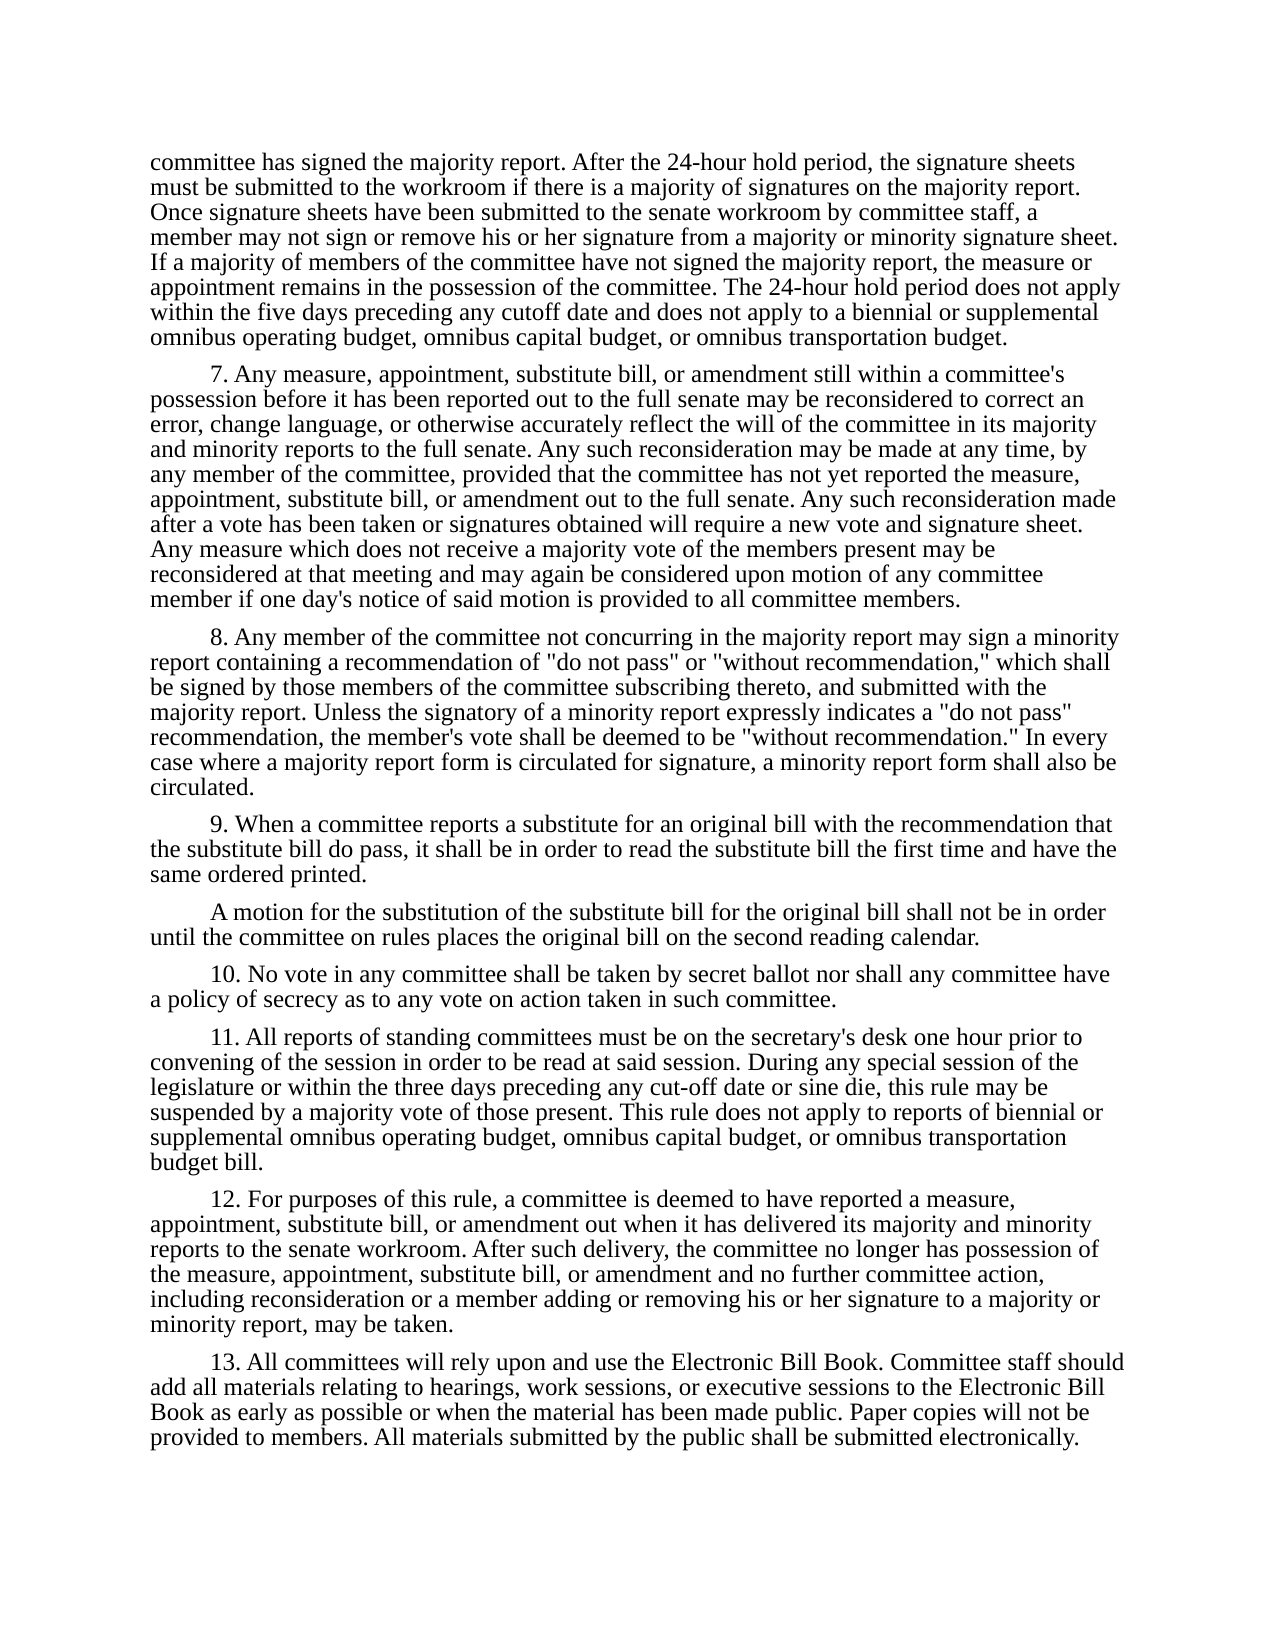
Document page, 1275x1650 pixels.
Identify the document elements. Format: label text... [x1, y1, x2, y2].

text 7. Any measure, appointment, substitute bill, or amendment still within a committee's possession before it has been reported out to the full senate may be reconsidered to correct an error, change language, or otherwise accurately reflect the will of the committee in its majority and minority reports to the full senate. Any such reconsideration may be made at any time, by any member of the committee, provided that the committee has not yet reported the measure, appointment, substitute bill, or amendment out to the full senate. Any such reconsideration made after a vote has been taken or signatures obtained will require a new vote and signature sheet. Any measure which does not receive a majority vote of the members present may be reconsidered at that meeting and may again be considered upon motion of any committee member if one day's notice of said motion is provided to all committee members. [150, 362, 1125, 612]
text A motion for the substitution of the substitute bill for the original bill shall not be in order until the committee on rules places the original bill on the second reading calendar. [150, 900, 1125, 950]
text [150, 150, 1125, 350]
text 11. All reports of standing committees must be on the secretary's desk one hour prior to convening of the session in order to be read at said session. During any special session of the legislature or within the three days preceding any cut-off date or sine die, this rule may be suspended by a majority vote of those present. This rule does not apply to reports of biennial or supplemental omnibus operating budget, omnibus capital budget, or omnibus transportation budget bill. [150, 1025, 1125, 1175]
text 9. When a committee reports a substitute for an original bill with the recommendation that the substitute bill do pass, it shall be in order to read the substitute bill the first time and have the same ordered printed. [150, 812, 1125, 887]
text 13. All committees will rely upon and use the Electronic Bill Book. Committee staff should add all materials relating to hearings, work sessions, or executive sessions to the Electronic Bill Book as early as possible or when the material has been made public. Paper copies will not be provided to members. All materials submitted by the public shall be submitted electronically. [150, 1350, 1125, 1450]
text 8. Any member of the committee not concurring in the majority report may sign a minority report containing a recommendation of "do not pass" or "without recommendation," which shall be signed by those members of the committee subscribing thereto, and submitted with the majority report. Unless the signatory of a minority report expressly indicates a "do not pass" recommendation, the member's vote shall be deemed to be "without recommendation." In every case where a majority report form is circulated for signature, a minority report form shall also be circulated. [150, 625, 1125, 800]
text 10. No vote in any committee shall be taken by secret ballot nor shall any committee have a policy of secrecy as to any vote on action taken in such committee. [150, 962, 1125, 1012]
text 12. For purposes of this rule, a committee is deemed to have reported a measure, appointment, substitute bill, or amendment out when it has delivered its majority and minority reports to the senate workroom. After such delivery, the committee no longer has possession of the measure, appointment, substitute bill, or amendment and no further committee action, including reconsideration or a member adding or removing his or her signature to a majority or minority report, may be taken. [150, 1187, 1125, 1337]
